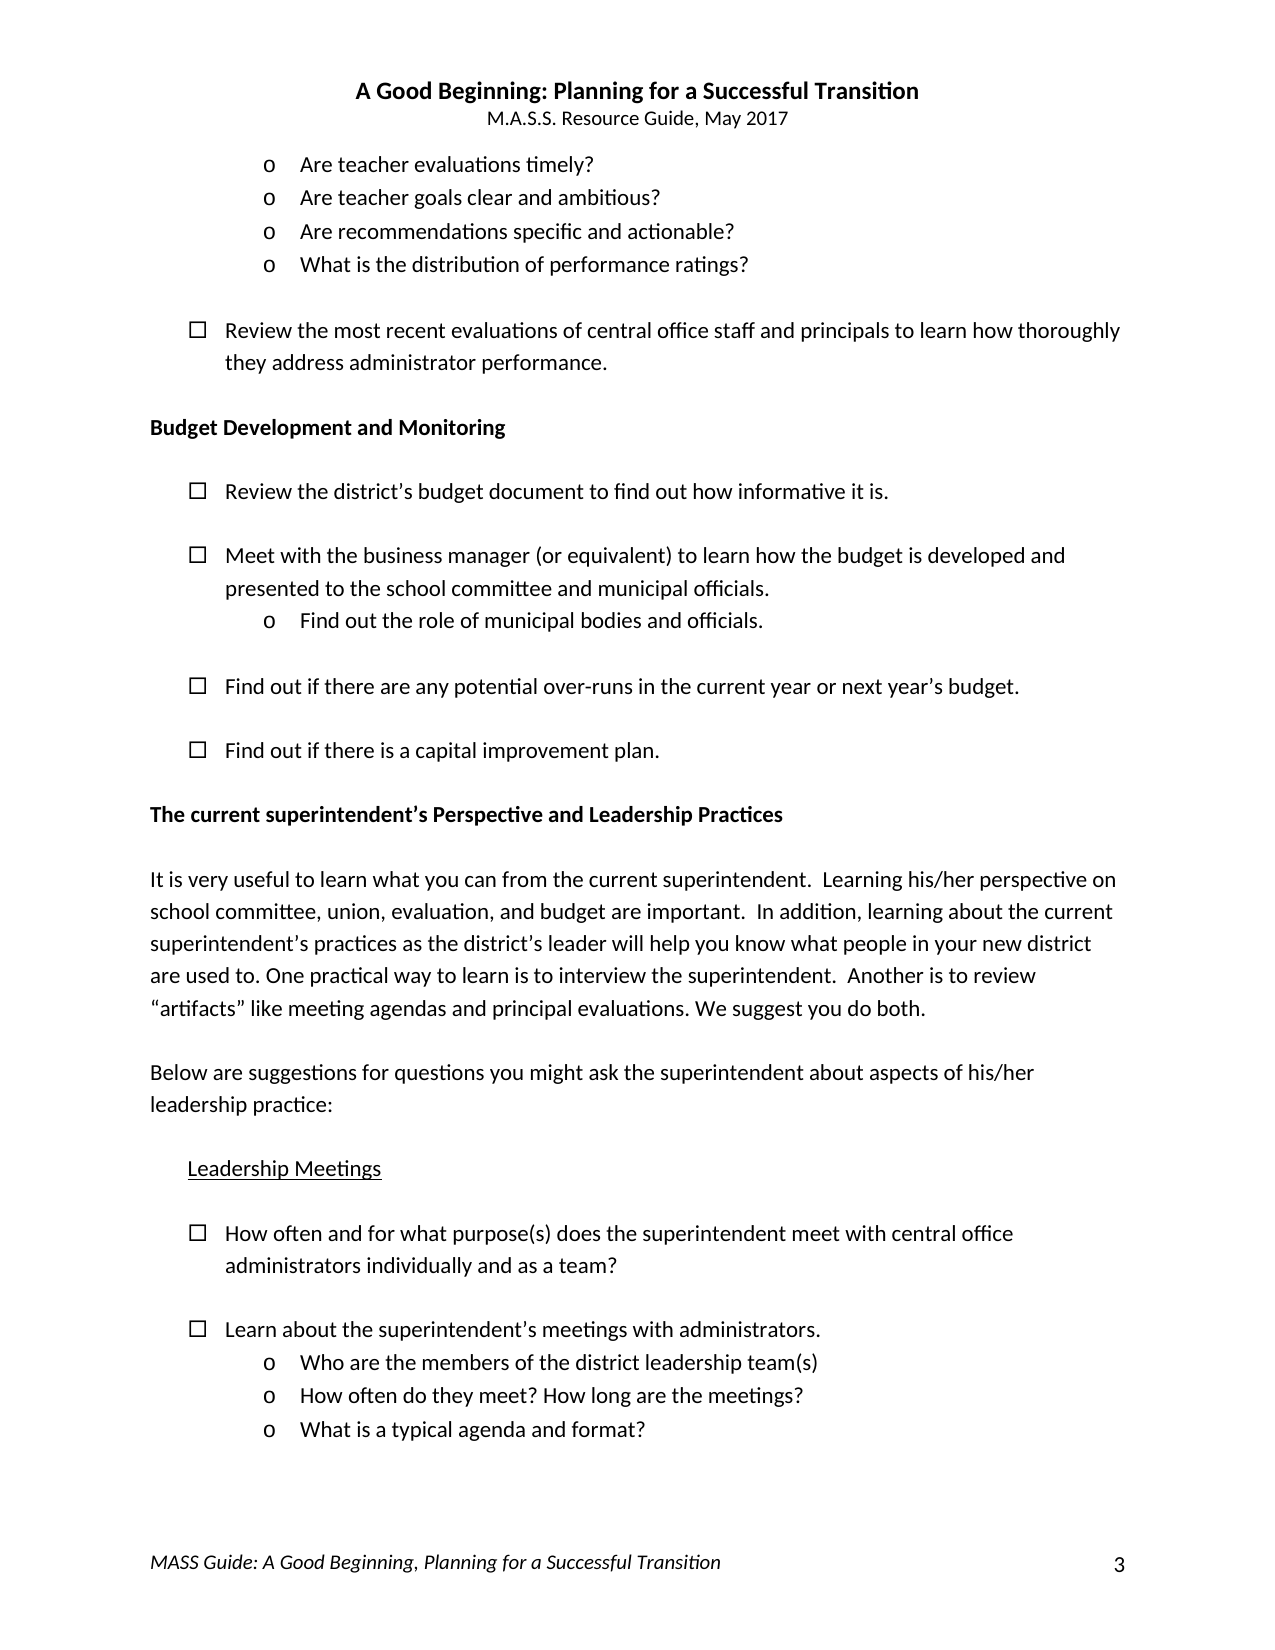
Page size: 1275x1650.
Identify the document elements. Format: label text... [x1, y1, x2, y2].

text The current superintendent’s Perspective and Leadership Practices [150, 801, 1125, 828]
list Are teacher evaluations timely? [262, 150, 1125, 179]
list Who are the members of the district leadership team(s) [262, 1348, 1125, 1377]
list What is a typical agenda and format? [262, 1415, 1125, 1444]
list Are recommendations specific and actionable? [262, 217, 1125, 246]
list Review the district’s budget document to find out how informative it is. [187, 477, 1125, 505]
list What is the distribution of performance ratings? [262, 251, 1125, 280]
list How often and for what purpose(s) does the superintendent meet with central office administrators individually and as a team? [187, 1219, 1125, 1279]
text Leadership Meetings [150, 1154, 1125, 1183]
list Review the most recent evaluations of central office staff and principals to learn how thoroughly they address administrator performance. [187, 316, 1125, 377]
list Find out if there is a capital improvement plan. [187, 736, 1125, 764]
list Learn about the superintendent’s meetings with administrators. [187, 1316, 1125, 1343]
text Below are suggestions for questions you might ask the superintendent about aspects of his/her leadership practice: [150, 1058, 1125, 1118]
text It is very useful to learn what you can from the current superintendent. Learning his/her perspective on school committee, union, evaluation, and budget are important. In addition, learning about the current superintendent’s practices as the district’s leader will help you know what people in your new district are used to. One practical way to learn is to interview the superintendent. Another is to review “artifacts” like meeting agendas and principal evaluations. We suggest you do both. [150, 865, 1125, 1022]
text Budget Development and Monitoring [150, 413, 1125, 441]
list Meet with the business manager (or equivalent) to learn how the budget is developed and presented to the school committee and municipal officials. [187, 542, 1125, 602]
list How often do they meet? How long are the meetings? [262, 1381, 1125, 1410]
list Are teacher goals clear and ambitious? [262, 183, 1125, 213]
list Find out if there are any potential over-runs in the current year or next year’s budget. [187, 672, 1125, 700]
list Find out the role of municipal bodies and officials. [262, 606, 1125, 635]
